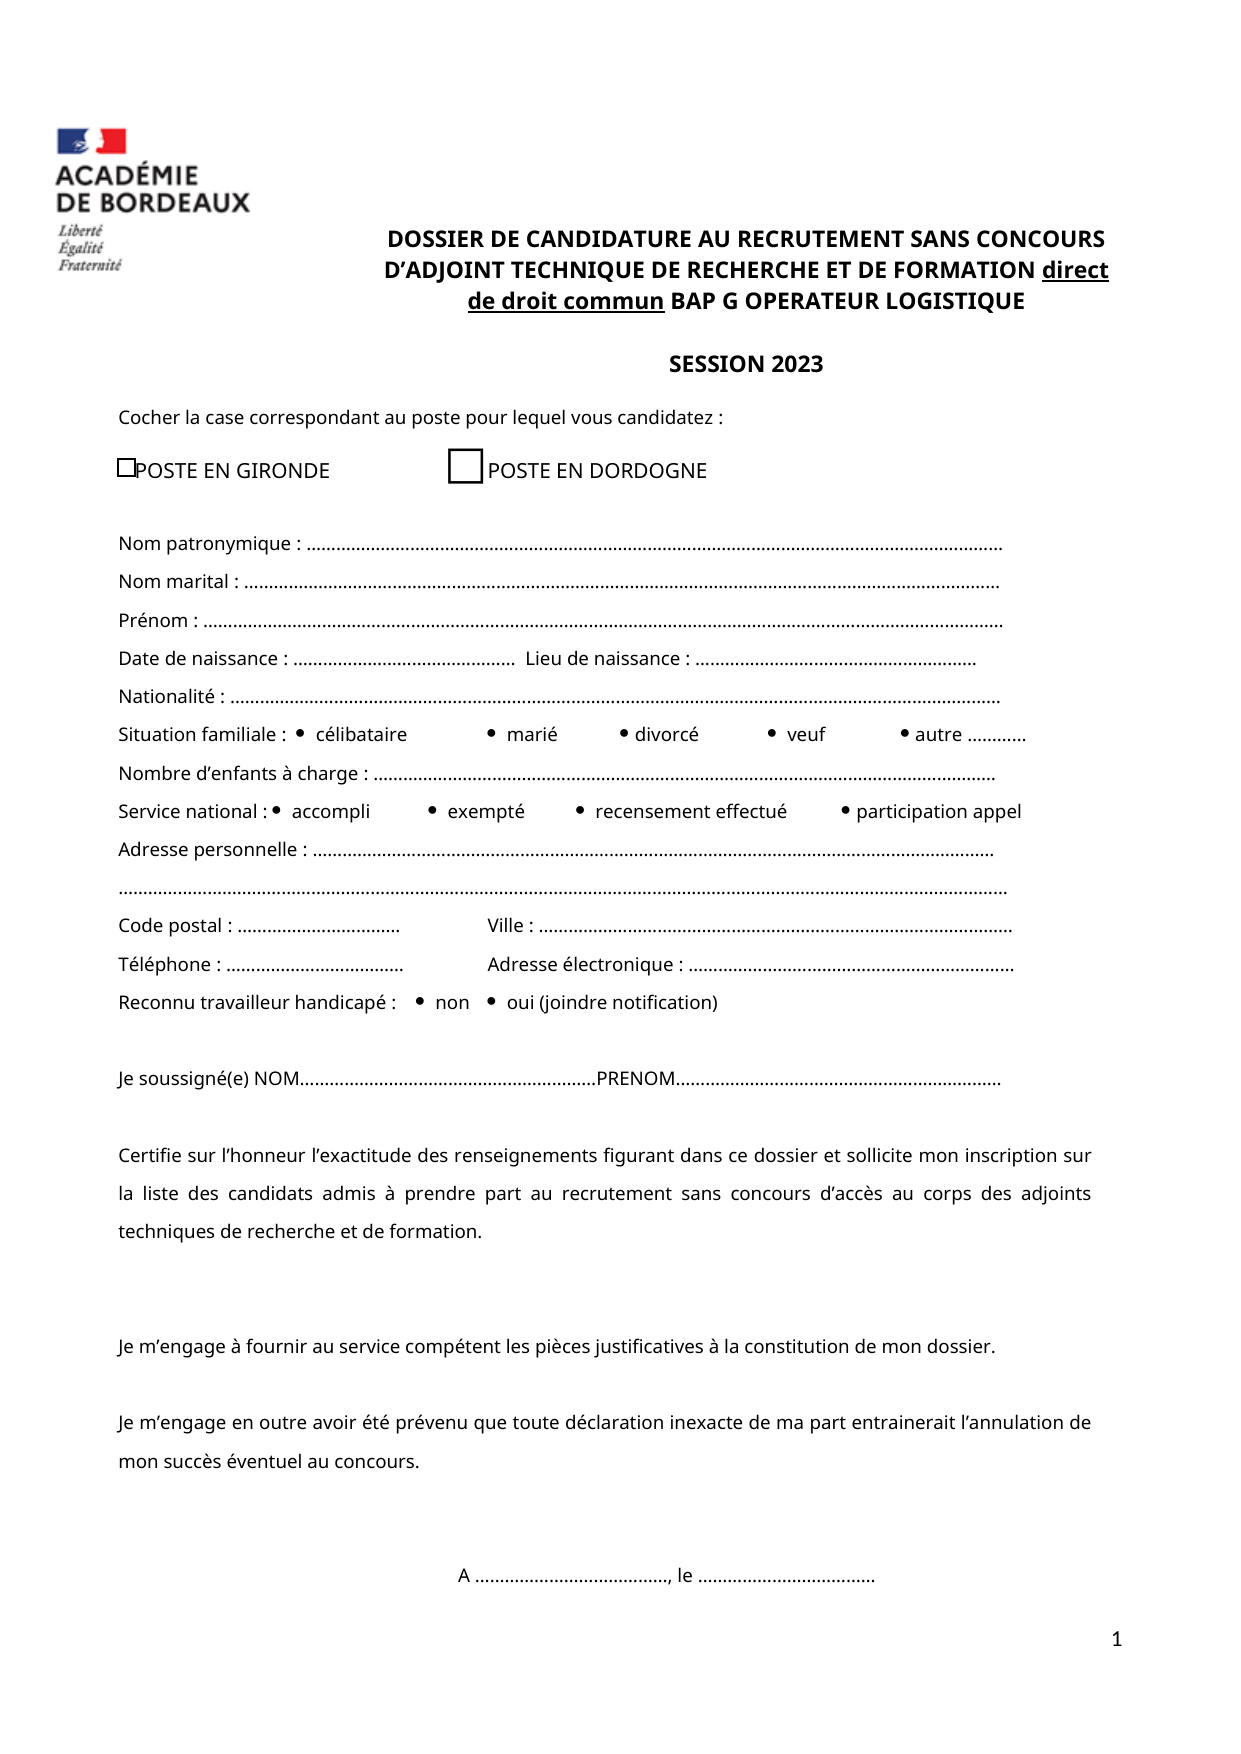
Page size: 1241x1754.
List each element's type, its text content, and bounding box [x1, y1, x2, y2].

text Adresse personnelle : ………………………………………………………………………………………………………………………… [118, 836, 1122, 862]
text Nom marital : ……………………………………………………………………………………………………………………………………… [118, 569, 1122, 594]
text Nom patronymique : …………………………………………………………………………………………………………………………… [118, 530, 1122, 556]
text Date de naissance : ……………………………………… Lieu de naissance : ………………………………………………… [118, 645, 1122, 671]
text Certifie sur l’honneur l’exactitude des renseignements figurant dans ce dossier et sollicite mon inscription sur la liste des candidats admis à prendre part au recrutement sans concours d’accès au corps des adjoints techniques de recherche et de formation. [118, 1142, 1093, 1244]
text Nombre d’enfants à charge : ……………………………………………………………………………………………………………… [118, 760, 1122, 785]
text Service national : accompli exempté recensement effectué participation appel [118, 798, 1122, 823]
text POSTE EN GIRONDE □POSTE EN DORDOGNE [118, 430, 1122, 492]
text A …………………………………, le ……………………………… [118, 1563, 1093, 1588]
text ……………………………………………………………………………………………………………………………………………………………… [118, 874, 1122, 900]
text Nationalité : ………………………………………………………………………………………………………………………………………… [118, 683, 1122, 709]
text Je soussigné(e) NOM……………………………………………………PRENOM………………………………………………………… [118, 1066, 1122, 1091]
text Téléphone : ……………………………… Adresse électronique : ………………………………………………………… [118, 951, 1122, 976]
text Prénom : ……………………………………………………………………………………………………………………………………………… [118, 607, 1122, 632]
text Reconnu travailleur handicapé : non oui (joindre notification) [118, 989, 1122, 1015]
text SESSION 2023 [352, 347, 1122, 379]
text Je m’engage à fournir au service compétent les pièces justificatives à la constitution de mon dossier. [118, 1333, 1093, 1359]
text Situation familiale : célibataire marié divorcé veuf autre ………… [118, 722, 1122, 747]
text Je m’engage en outre avoir été prévenu que toute déclaration inexacte de ma part entrainerait l’annulation de mon succès éventuel au concours. [118, 1410, 1093, 1473]
text DOSSIER DE CANDIDATURE AU RECRUTEMENT SANS CONCOURS D’ADJOINT TECHNIQUE DE RECHERCHE ET DE FORMATION direct de droit commun BAP G OPERATEUR LOGISTIQUE [352, 222, 1122, 316]
text Code postal : …………………………… Ville : …………………………………………………………………………………… [118, 913, 1122, 938]
text Cocher la case correspondant au poste pour lequel vous candidatez : [118, 404, 1122, 430]
